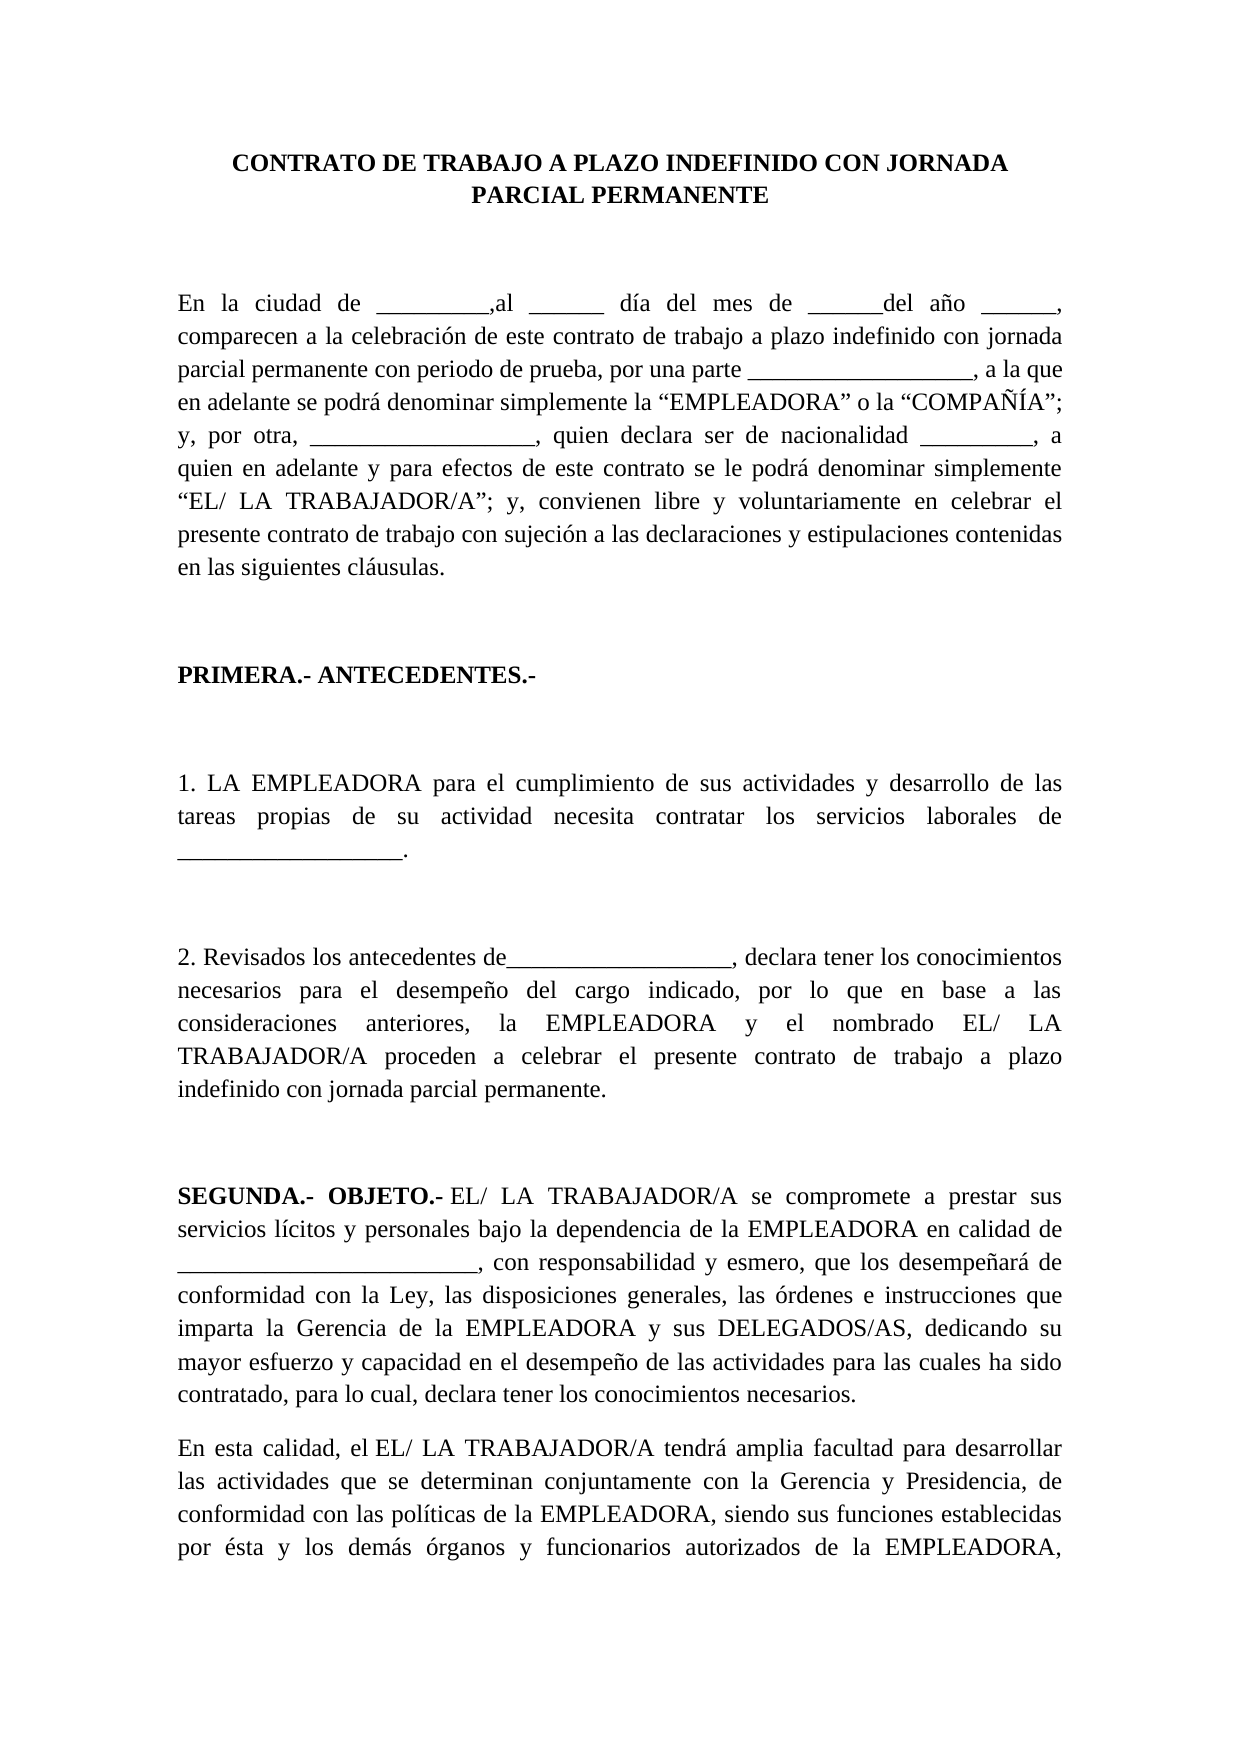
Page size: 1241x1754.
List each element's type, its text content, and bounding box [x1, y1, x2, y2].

text 1. LA EMPLEADORA para el cumplimiento de sus actividades y desarrollo de las tareas propias de su actividad necesita contratar los servicios laborales de __________________. [177, 768, 1063, 863]
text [177, 1433, 1063, 1561]
text PRIMERA.- ANTECEDENTES.- [177, 660, 1063, 689]
text SEGUNDA.- OBJETO.- EL/ LA TRABAJADOR/A se compromete a prestar sus servicios lícitos y personales bajo la dependencia de la EMPLEADORA en calidad de ________________________, con responsabilidad y esmero, que los desempeñará de conformidad con la Ley, las disposiciones generales, las órdenes e instrucciones que imparta la Gerencia de la EMPLEADORA y sus DELEGADOS/AS, dedicando su mayor esfuerzo y capacidad en el desempeño de las actividades para las cuales ha sido contratado, para lo cual, declara tener los conocimientos necesarios. [177, 1181, 1063, 1408]
text En la ciudad de _________,al ______ día del mes de ______del año ______, comparecen a la celebración de este contrato de trabajo a plazo indefinido con jornada parcial permanente con periodo de prueba, por una parte __________________, a la que en adelante se podrá denominar simplemente la “EMPLEADORA” o la “COMPAÑÍA”; y, por otra, __________________, quien declara ser de nacionalidad _________, a quien en adelante y para efectos de este contrato se le podrá denominar simplemente “EL/ LA TRABAJADOR/A”; y, convienen libre y voluntariamente en celebrar el presente contrato de trabajo con sujeción a las declaraciones y estipulaciones contenidas en las siguientes cláusulas. [177, 288, 1063, 581]
text 2. Revisados los antecedentes de__________________, declara tener los conocimientos necesarios para el desempeño del cargo indicado, por lo que en base a las consideraciones anteriores, la EMPLEADORA y el nombrado EL/ LA TRABAJADOR/A proceden a celebrar el presente contrato de trabajo a plazo indefinido con jornada parcial permanente. [177, 942, 1063, 1102]
text CONTRATO DE TRABAJO A PLAZO INDEFINIDO CON JORNADA PARCIAL PERMANENTE [177, 148, 1063, 209]
